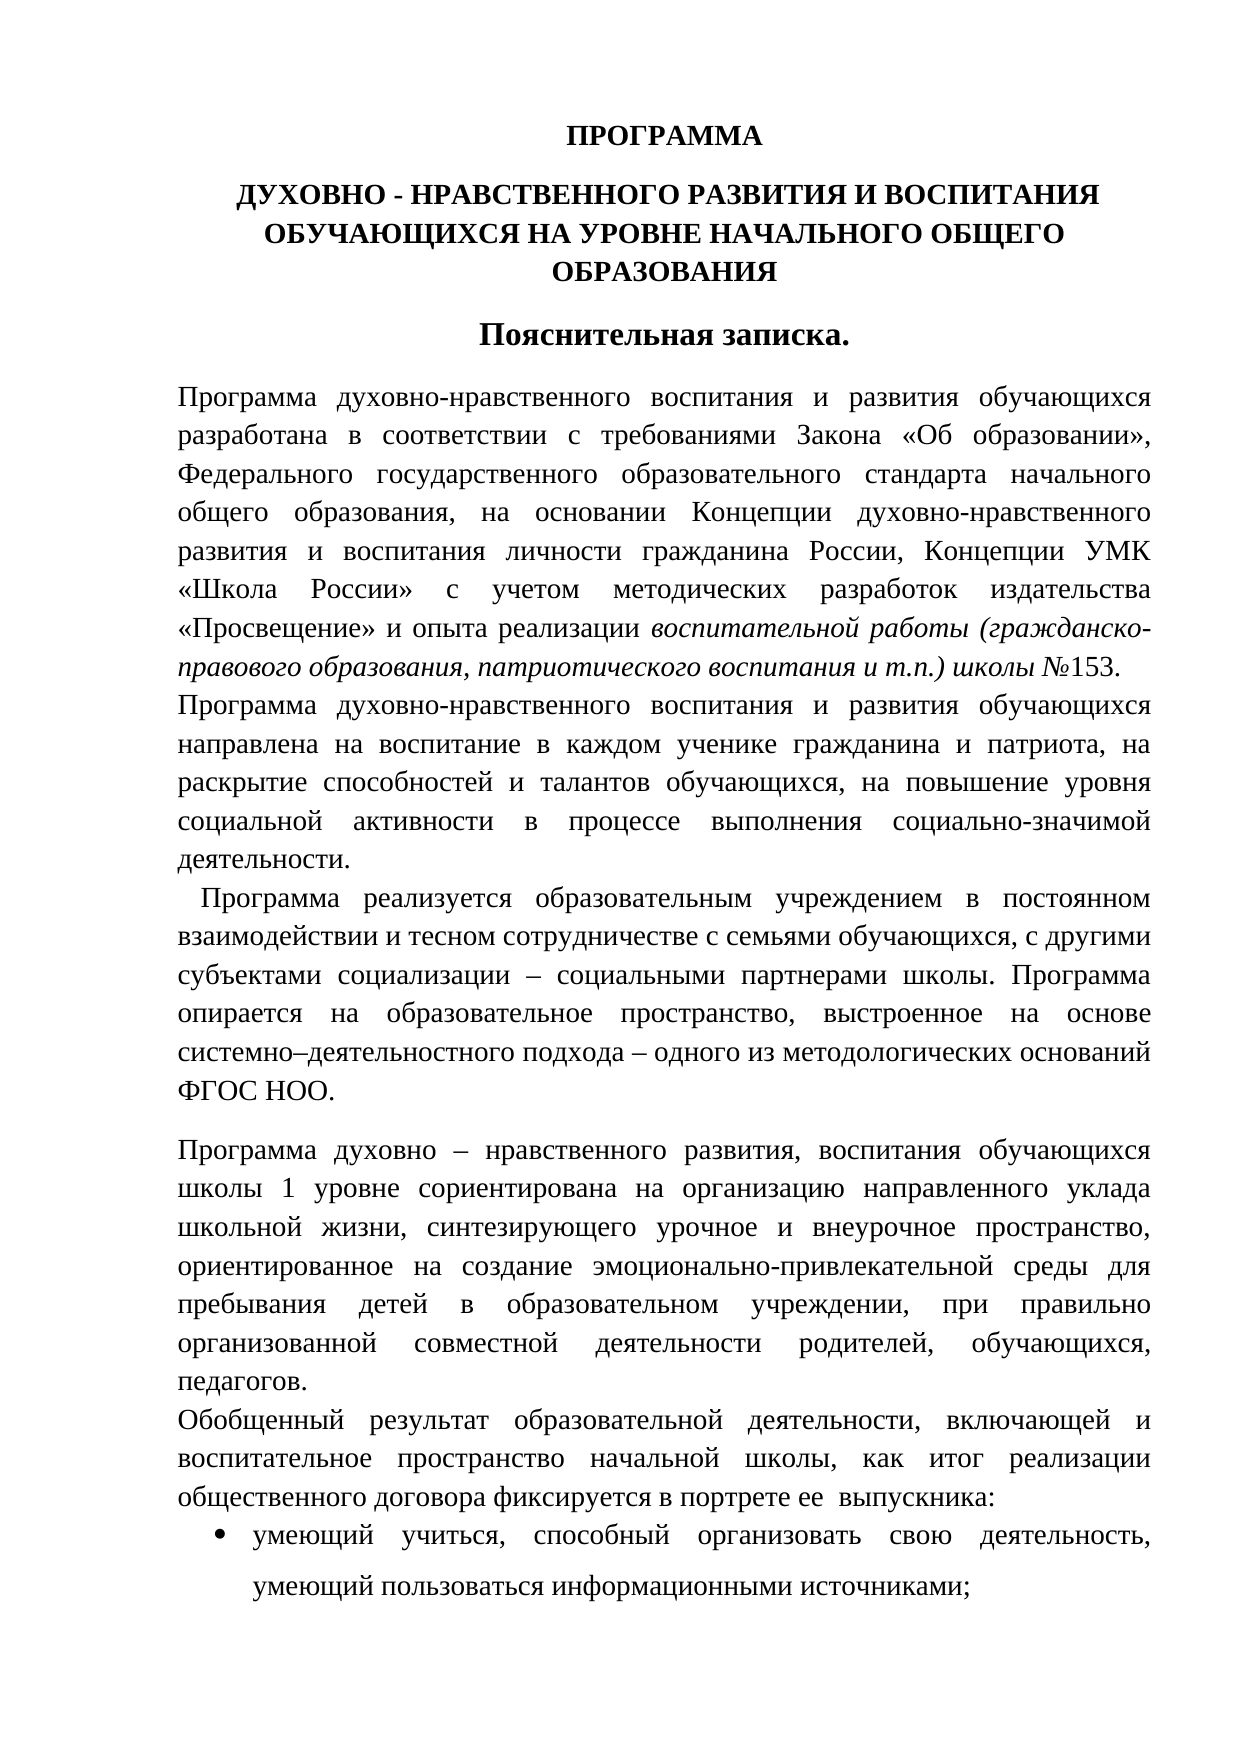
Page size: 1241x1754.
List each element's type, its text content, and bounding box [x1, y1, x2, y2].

text Программа реализуется образовательным учреждением в постоянном взаимодействии и тесном сотрудничестве с семьями обучающихся, с другими субъектами социализации – социальными партнерами школы. Программа опирается на образовательное пространство, выстроенное на основе системно–деятельностного подхода – одного из методологических оснований ФГОС НОО. [177, 880, 1152, 1106]
text Программа духовно-нравственного воспитания и развития обучающихся направлена на воспитание в каждом ученике гражданина и патриота, на раскрытие способностей и талантов обучающихся, на повышение уровня социальной активности в процессе выполнения социально-значимой деятельности. [177, 687, 1152, 875]
text Пояснительная записка. [177, 314, 1152, 352]
text Программа духовно-нравственного воспитания и развития обучающихся разработана в соответствии с требованиями Закона «Об образовании», Федерального государственного образовательного стандарта начального общего образования, на основании Концепции духовно-нравственного развития и воспитания личности гражданина России, Концепции УМК «Школа России» с учетом методических разработок издательства «Просвещение» и опыта реализации воспитательной работы (гражданско-правового образования, патриотического воспитания и т.п.) школы №153. [177, 379, 1152, 682]
text ПРОГРАММА [177, 118, 1152, 152]
list умеющий учиться, способный организовать свою деятельность, умеющий пользоваться информационными источниками; [215, 1517, 1152, 1601]
text ДУХОВНО - НРАВСТВЕННОГО РАЗВИТИЯ И ВОСПИТАНИЯ ОБУЧАЮЩИХСЯ НА УРОВНЕ НАЧАЛЬНОГО ОБЩЕГО ОБРАЗОВАНИЯ [177, 177, 1152, 288]
text Программа духовно – нравственного развития, воспитания обучающихся школы 1 уровне сориентирована на организацию направленного уклада школьной жизни, синтезирующего урочное и внеурочное пространство, ориентированное на создание эмоционально-привлекательной среды для пребывания детей в образовательном учреждении, при правильно организованной совместной деятельности родителей, обучающихся, педагогов. [177, 1132, 1152, 1397]
text Обобщенный результат образовательной деятельности, включающей и воспитательное пространство начальной школы, как итог реализации общественного договора фиксируется в портрете ее выпускника: [177, 1402, 1152, 1512]
